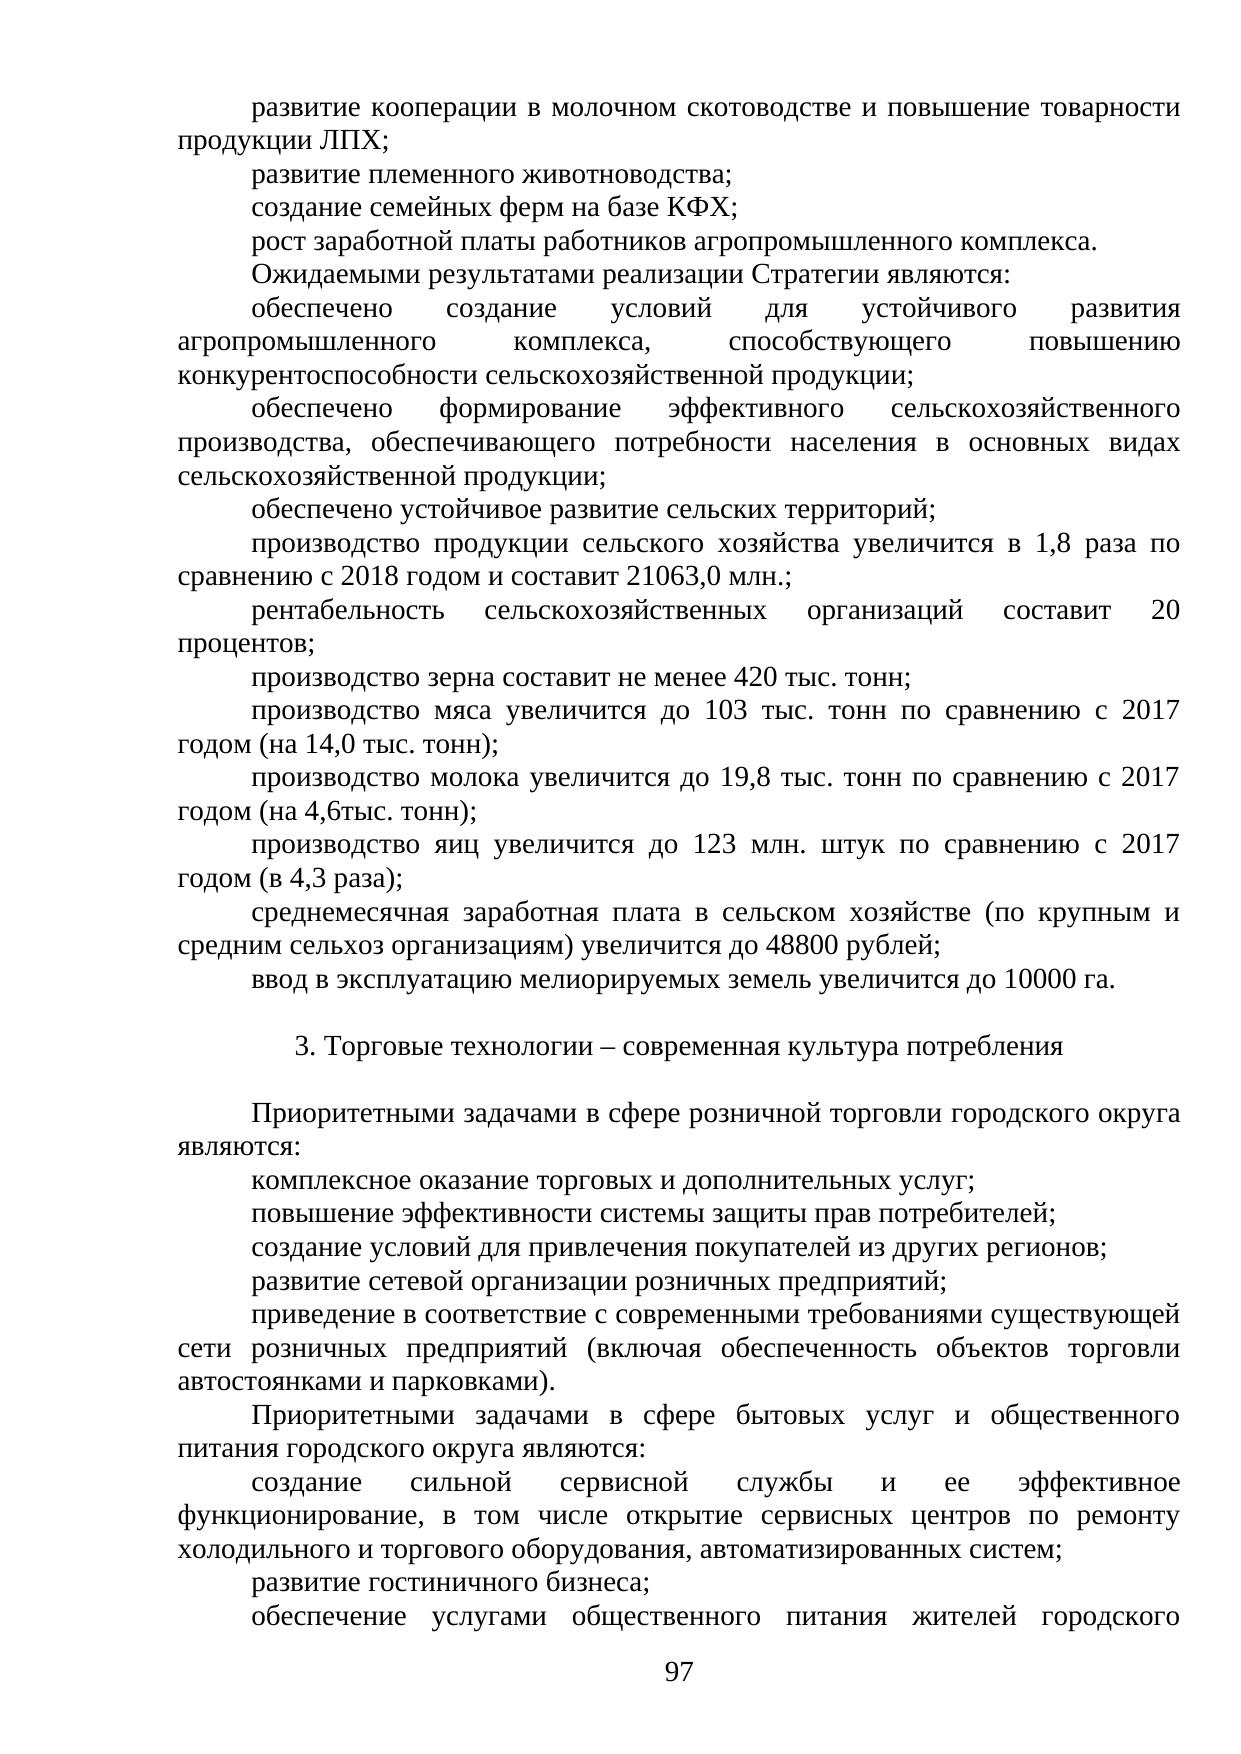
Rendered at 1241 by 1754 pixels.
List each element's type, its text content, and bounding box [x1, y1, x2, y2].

text развитие гостиничного бизнеса; [177, 1564, 1181, 1598]
text Приоритетными задачами в сфере розничной торговли городского округа являются: [177, 1095, 1181, 1162]
text развитие сетевой организации розничных предприятий; [177, 1263, 1181, 1296]
text создание семейных ферм на базе КФХ; [251, 189, 1181, 223]
text комплексное оказание торговых и дополнительных услуг; [177, 1162, 1181, 1196]
text повышение эффективности системы защиты прав потребителей; [177, 1196, 1181, 1229]
text производство продукции сельского хозяйства увеличится в 1,8 раза по сравнению с 2018 годом и составит 21063,0 млн.; [177, 525, 1181, 592]
text обеспечено формирование эффективного сельскохозяйственного производства, обеспечивающего потребности населения в основных видах сельскохозяйственной продукции; [177, 391, 1181, 491]
text создание условий для привлечения покупателей из других регионов; [177, 1229, 1181, 1263]
text обеспечено создание условий для устойчивого развития агропромышленного комплекса, способствующего повышению конкурентоспособности сельскохозяйственной продукции; [177, 290, 1181, 391]
text развитие племенного животноводства; [177, 156, 1181, 189]
text среднемесячная заработная плата в сельском хозяйстве (по крупным и средним сельхоз организациям) увеличится до 48800 рублей; [177, 894, 1181, 961]
text Приоритетными задачами в сфере бытовых услуг и общественного питания городского округа являются: [177, 1397, 1181, 1464]
text производство зерна составит не менее 420 тыс. тонн; [177, 659, 1181, 692]
text производство молока увеличится до 19,8 тыс. тонн по сравнению с 2017 годом (на 4,6тыс. тонн); [177, 759, 1181, 827]
text создание сильной сервисной службы и ее эффективное функционирование, в том числе открытие сервисных центров по ремонту холодильного и торгового оборудования, автоматизированных систем; [177, 1464, 1181, 1564]
text 3. Торговые технологии – современная культура потребления [177, 1028, 1181, 1061]
text приведение в соответствие с современными требованиями существующей сети розничных предприятий (включая обеспеченность объектов торговли автостоянками и парковками). [177, 1296, 1181, 1397]
text рентабельность сельскохозяйственных организаций составит 20 процентов; [177, 592, 1181, 659]
text производство мяса увеличится до 103 тыс. тонн по сравнению с 2017 годом (на 14,0 тыс. тонн); [177, 692, 1181, 759]
text производство яиц увеличится до 123 млн. штук по сравнению с 2017 годом (в 4,3 раза); [177, 827, 1181, 894]
text рост заработной платы работников агропромышленного комплекса. [251, 223, 1181, 256]
text развитие кооперации в молочном скотоводстве и повышение товарности продукции ЛПХ; [177, 89, 1181, 156]
text Ожидаемыми результатами реализации Стратегии являются: [177, 256, 1181, 290]
text ввод в эксплуатацию мелиорируемых земель увеличится до 10000 га. [177, 961, 1181, 994]
text обеспечено устойчивое развитие сельских территорий; [177, 491, 1181, 525]
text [177, 1598, 1181, 1632]
